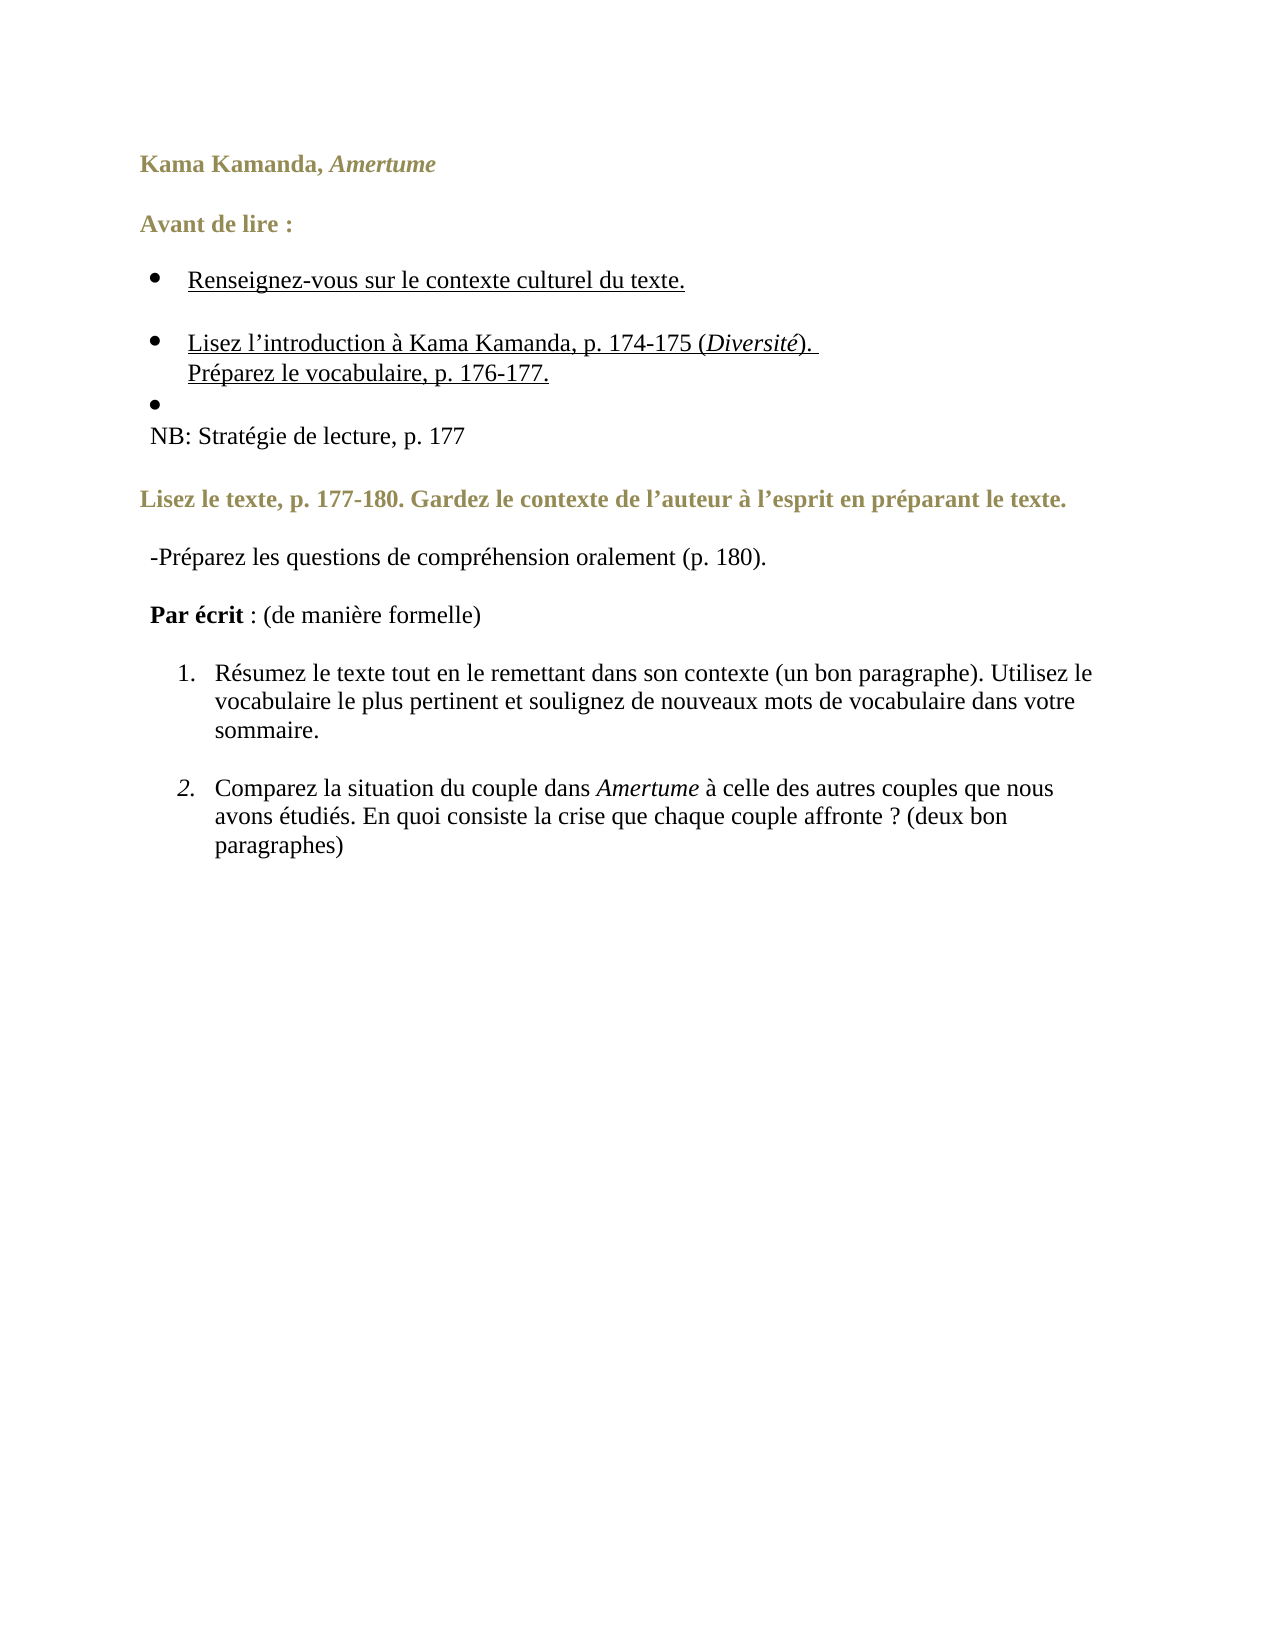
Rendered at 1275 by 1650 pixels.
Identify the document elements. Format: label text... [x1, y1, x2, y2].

text Lisez le texte, p. 177-180. Gardez le contexte de l’auteur à l’esprit en préparant le texte. [139, 484, 1096, 513]
list Renseignez-vous sur le contexte culturel du texte. [150, 267, 1085, 294]
text -Préparez les questions de compréhension oralement (p. 180). [150, 542, 1096, 571]
text Par écrit : (de manière formelle) [150, 600, 1096, 628]
list Résumez le texte tout en le remettant dans son contexte (un bon paragraphe). Utilisez le vocabulaire le plus pertinent et soulignez de nouveaux mots de vocabulaire dans votre sommaire. [177, 658, 1096, 744]
list Lisez l’introduction à Kama Kamanda, p. 174-175 (Diversité). Préparez le vocabulaire, p. 176-177. [150, 328, 1096, 387]
text NB: Stratégie de lecture, p. 177 [150, 421, 1096, 450]
text Kama Kamanda, Amertume [139, 149, 1096, 178]
text Avant de lire : [139, 209, 1096, 237]
list Comparez la situation du couple dans Amertume à celle des autres couples que nous avons étudiés. En quoi consiste la crise que chaque couple affronte ? (deux bon paragraphes) [177, 773, 1096, 859]
